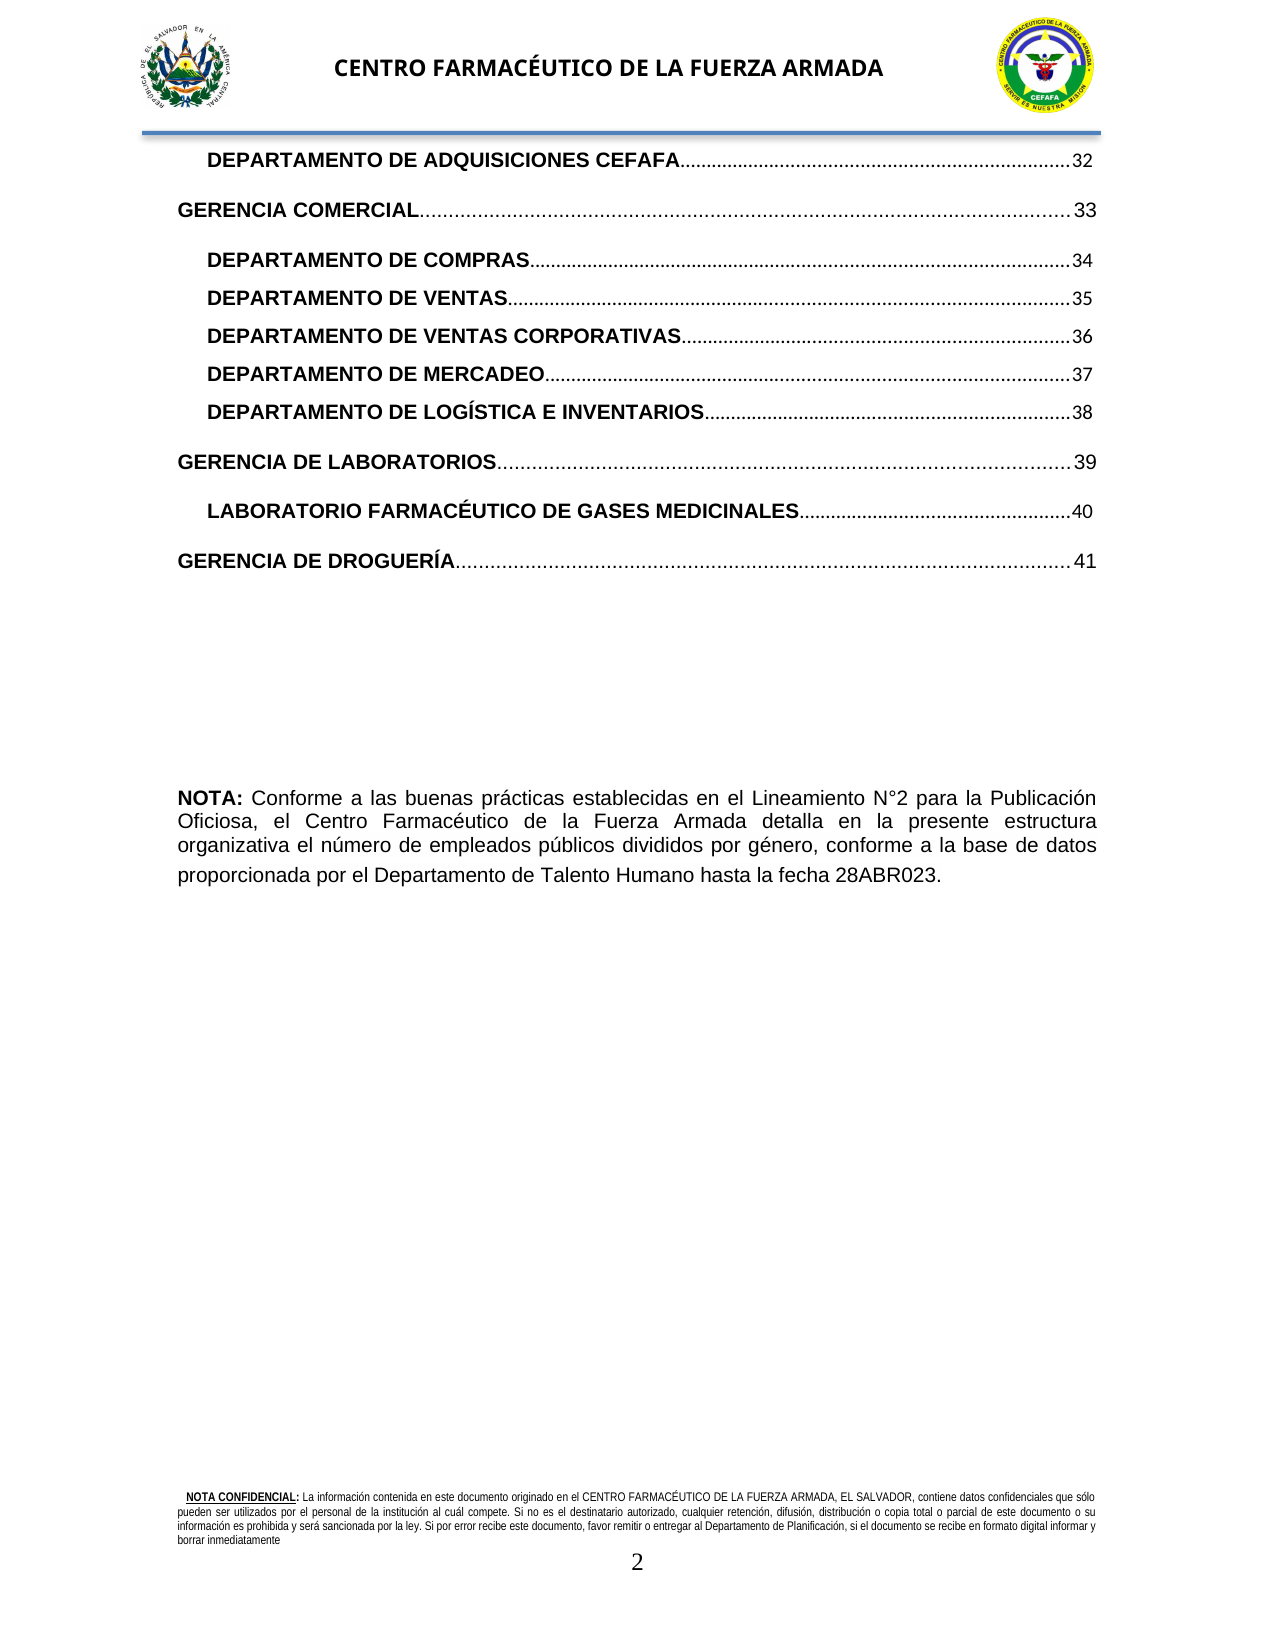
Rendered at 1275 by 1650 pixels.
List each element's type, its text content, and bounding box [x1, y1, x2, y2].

picture [140, 25, 230, 108]
text NOTA: Conforme a las buenas prácticas establecidas en el Lineamiento N°2 para la Publicación Oficiosa, el Centro Farmacéutico de la Fuerza Armada detalla en la presente estructura organizativa el número de empleados públicos divididos por género, conforme a la base de datos proporcionada por el Departamento de Talento Humano hasta la fecha 28ABR023. [177, 785, 1098, 890]
picture [993, 13, 1098, 117]
